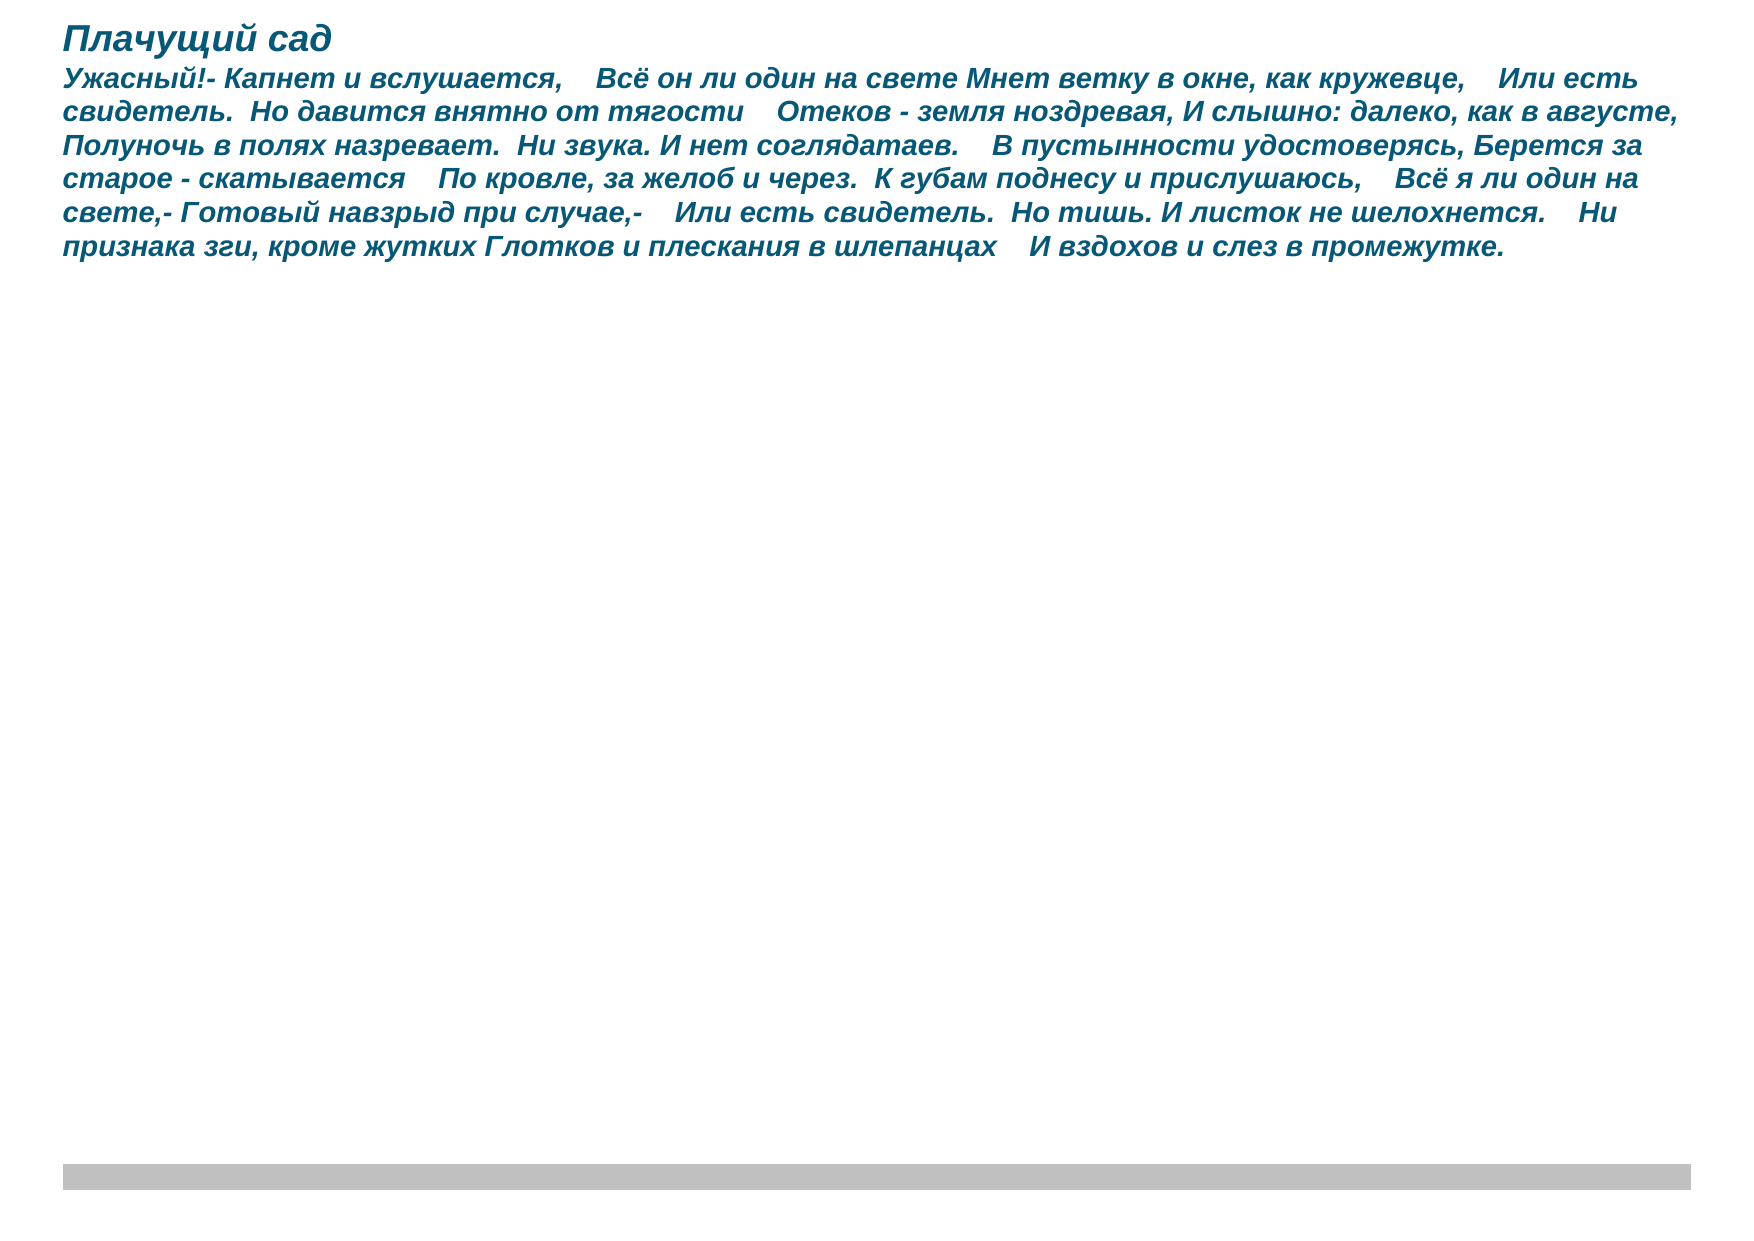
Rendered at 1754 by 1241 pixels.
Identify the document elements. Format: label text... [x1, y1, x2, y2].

subtitle Плачущий сад [62, 17, 1691, 60]
text Ужасный!- Капнет и вслушается, [62, 61, 1691, 262]
